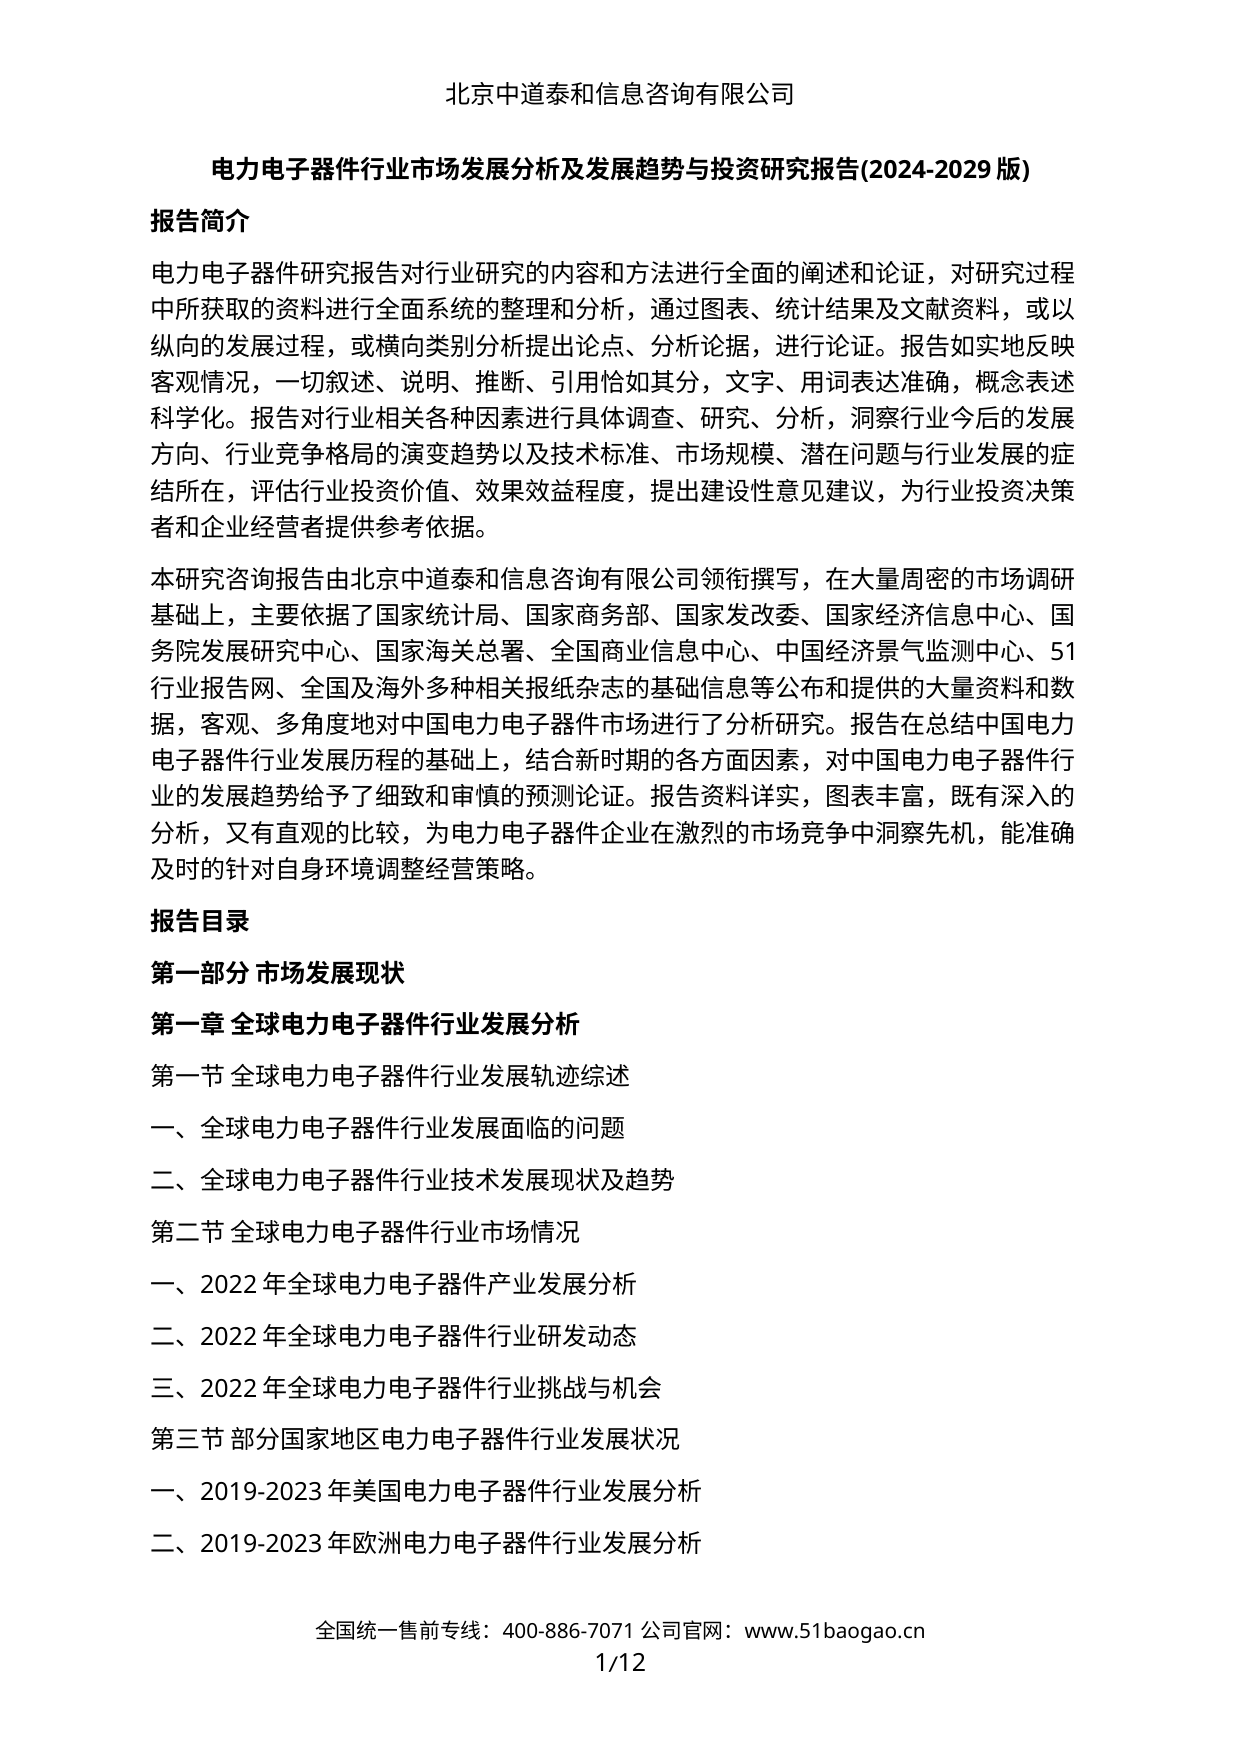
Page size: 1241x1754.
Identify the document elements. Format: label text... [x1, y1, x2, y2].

text 报告目录 [150, 901, 1090, 937]
text 电力电子器件行业市场发展分析及发展趋势与投资研究报告(2024-2029版) [150, 150, 1090, 186]
text 第一部分 市场发展现状 [150, 953, 1090, 989]
text 二、2019-2023年欧洲电力电子器件行业发展分析 [150, 1524, 1090, 1560]
text 三、2022年全球电力电子器件行业挑战与机会 [150, 1368, 1090, 1404]
text 第三节 部分国家地区电力电子器件行业发展状况 [150, 1420, 1090, 1456]
text 报告简介 [150, 202, 1090, 238]
text 第一章 全球电力电子器件行业发展分析 [150, 1005, 1090, 1041]
text 第一节 全球电力电子器件行业发展轨迹综述 [150, 1057, 1090, 1093]
text 第二节 全球电力电子器件行业市场情况 [150, 1212, 1090, 1249]
text 一、2019-2023年美国电力电子器件行业发展分析 [150, 1472, 1090, 1508]
text 电力电子器件研究报告对行业研究的内容和方法进行全面的阐述和论证，对研究过程中所获取的资料进行全面系统的整理和分析，通过图表、统计结果及文献资料，或以纵向的发展过程，或横向类别分析提出论点、分析论据，进行论证。报告如实地反映客观情况，一切叙述、说明、推断、引用恰如其分，文字、用词表达准确，概念表述科学化。报告对行业相关各种因素进行具体调查、研究、分析，洞察行业今后的发展方向、行业竞争格局的演变趋势以及技术标准、市场规模、潜在问题与行业发展的症结所在，评估行业投资价值、效果效益程度，提出建设性意见建议，为行业投资决策者和企业经营者提供参考依据。 [150, 254, 1090, 544]
text 二、2022年全球电力电子器件行业研发动态 [150, 1316, 1090, 1352]
text 本研究咨询报告由北京中道泰和信息咨询有限公司领衔撰写，在大量周密的市场调研基础上，主要依据了国家统计局、国家商务部、国家发改委、国家经济信息中心、国务院发展研究中心、国家海关总署、全国商业信息中心、中国经济景气监测中心、51行业报告网、全国及海外多种相关报纸杂志的基础信息等公布和提供的大量资料和数据，客观、多角度地对中国电力电子器件市场进行了分析研究。报告在总结中国电力电子器件行业发展历程的基础上，结合新时期的各方面因素，对中国电力电子器件行业的发展趋势给予了细致和审慎的预测论证。报告资料详实，图表丰富，既有深入的分析，又有直观的比较，为电力电子器件企业在激烈的市场竞争中洞察先机，能准确及时的针对自身环境调整经营策略。 [150, 559, 1090, 886]
text 一、2022年全球电力电子器件产业发展分析 [150, 1264, 1090, 1301]
text 一、全球电力电子器件行业发展面临的问题 [150, 1109, 1090, 1145]
text 二、全球电力电子器件行业技术发展现状及趋势 [150, 1161, 1090, 1197]
